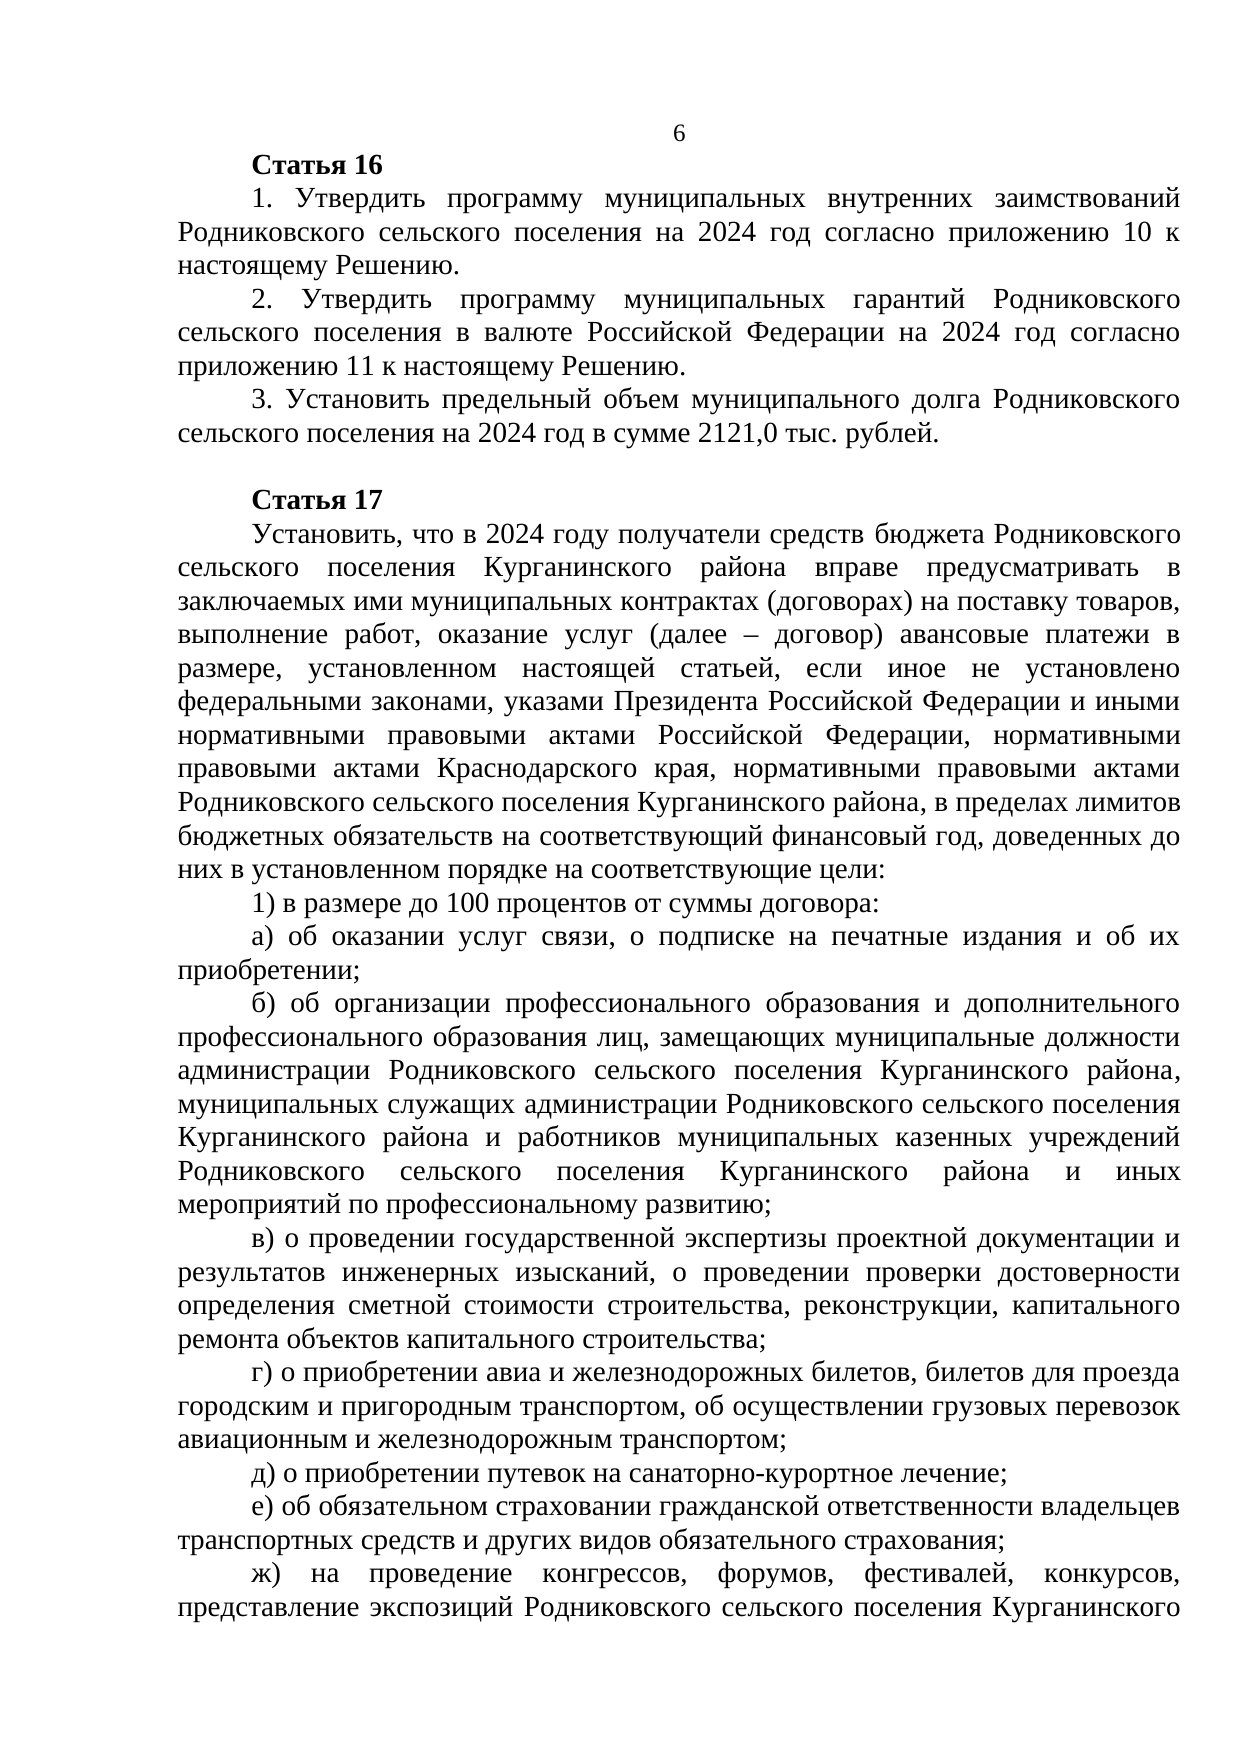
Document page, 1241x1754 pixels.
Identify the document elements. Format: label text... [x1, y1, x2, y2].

text г) о приобретении авиа и железнодорожных билетов, билетов для проезда городским и пригородным транспортом, об осуществлении грузовых перевозок авиационным и железнодорожным транспортом; [177, 1354, 1181, 1455]
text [177, 1556, 1181, 1623]
text Установить, что в 2024 году получатели средств бюджета Родниковского сельского поселения Курганинского района вправе предусматривать в заключаемых ими муниципальных контрактах (договорах) на поставку товаров, выполнение работ, оказание услуг (далее – договор) авансовые платежи в размере, установленном настоящей статьей, если иное не установлено федеральными законами, указами Президента Российской Федерации и иными нормативными правовыми актами Российской Федерации, нормативными правовыми актами Краснодарского края, нормативными правовыми актами Родниковского сельского поселения Курганинского района, в пределах лимитов бюджетных обязательств на соответствующий финансовый год, доведенных до них в установленном порядке на соответствующие цели: [177, 516, 1181, 885]
text е) об обязательном страховании гражданской ответственности владельцев транспортных средств и других видов обязательного страхования; [177, 1488, 1181, 1556]
text 1) в размере до 100 процентов от суммы договора: [177, 885, 1181, 918]
text Статья 16 [177, 147, 1181, 180]
text в) о проведении государственной экспертизы проектной документации и результатов инженерных изысканий, о проведении проверки достоверности определения сметной стоимости строительства, реконструкции, капитального ремонта объектов капитального строительства; [177, 1220, 1181, 1354]
text д) о приобретении путевок на санаторно-курортное лечение; [177, 1455, 1181, 1488]
text 2. Утвердить программу муниципальных гарантий Родниковского сельского поселения в валюте Российской Федерации на 2024 год согласно приложению 11 к настоящему Решению. [177, 281, 1181, 382]
text а) об оказании услуг связи, о подписке на печатные издания и об их приобретении; [177, 918, 1181, 985]
text б) об организации профессионального образования и дополнительного профессионального образования лиц, замещающих муниципальные должности администрации Родниковского сельского поселения Курганинского района, муниципальных служащих администрации Родниковского сельского поселения Курганинского района и работников муниципальных казенных учреждений Родниковского сельского поселения Курганинского района и иных мероприятий по профессиональному развитию; [177, 985, 1181, 1220]
text 1. Утвердить программу муниципальных внутренних заимствований Родниковского сельского поселения на 2024 год согласно приложению 10 к настоящему Решению. [177, 180, 1181, 281]
text 3. Установить предельный объем муниципального долга Родниковского сельского поселения на 2024 год в сумме 2121,0 тыс. рублей. [177, 382, 1181, 449]
text Статья 17 [177, 482, 1181, 516]
